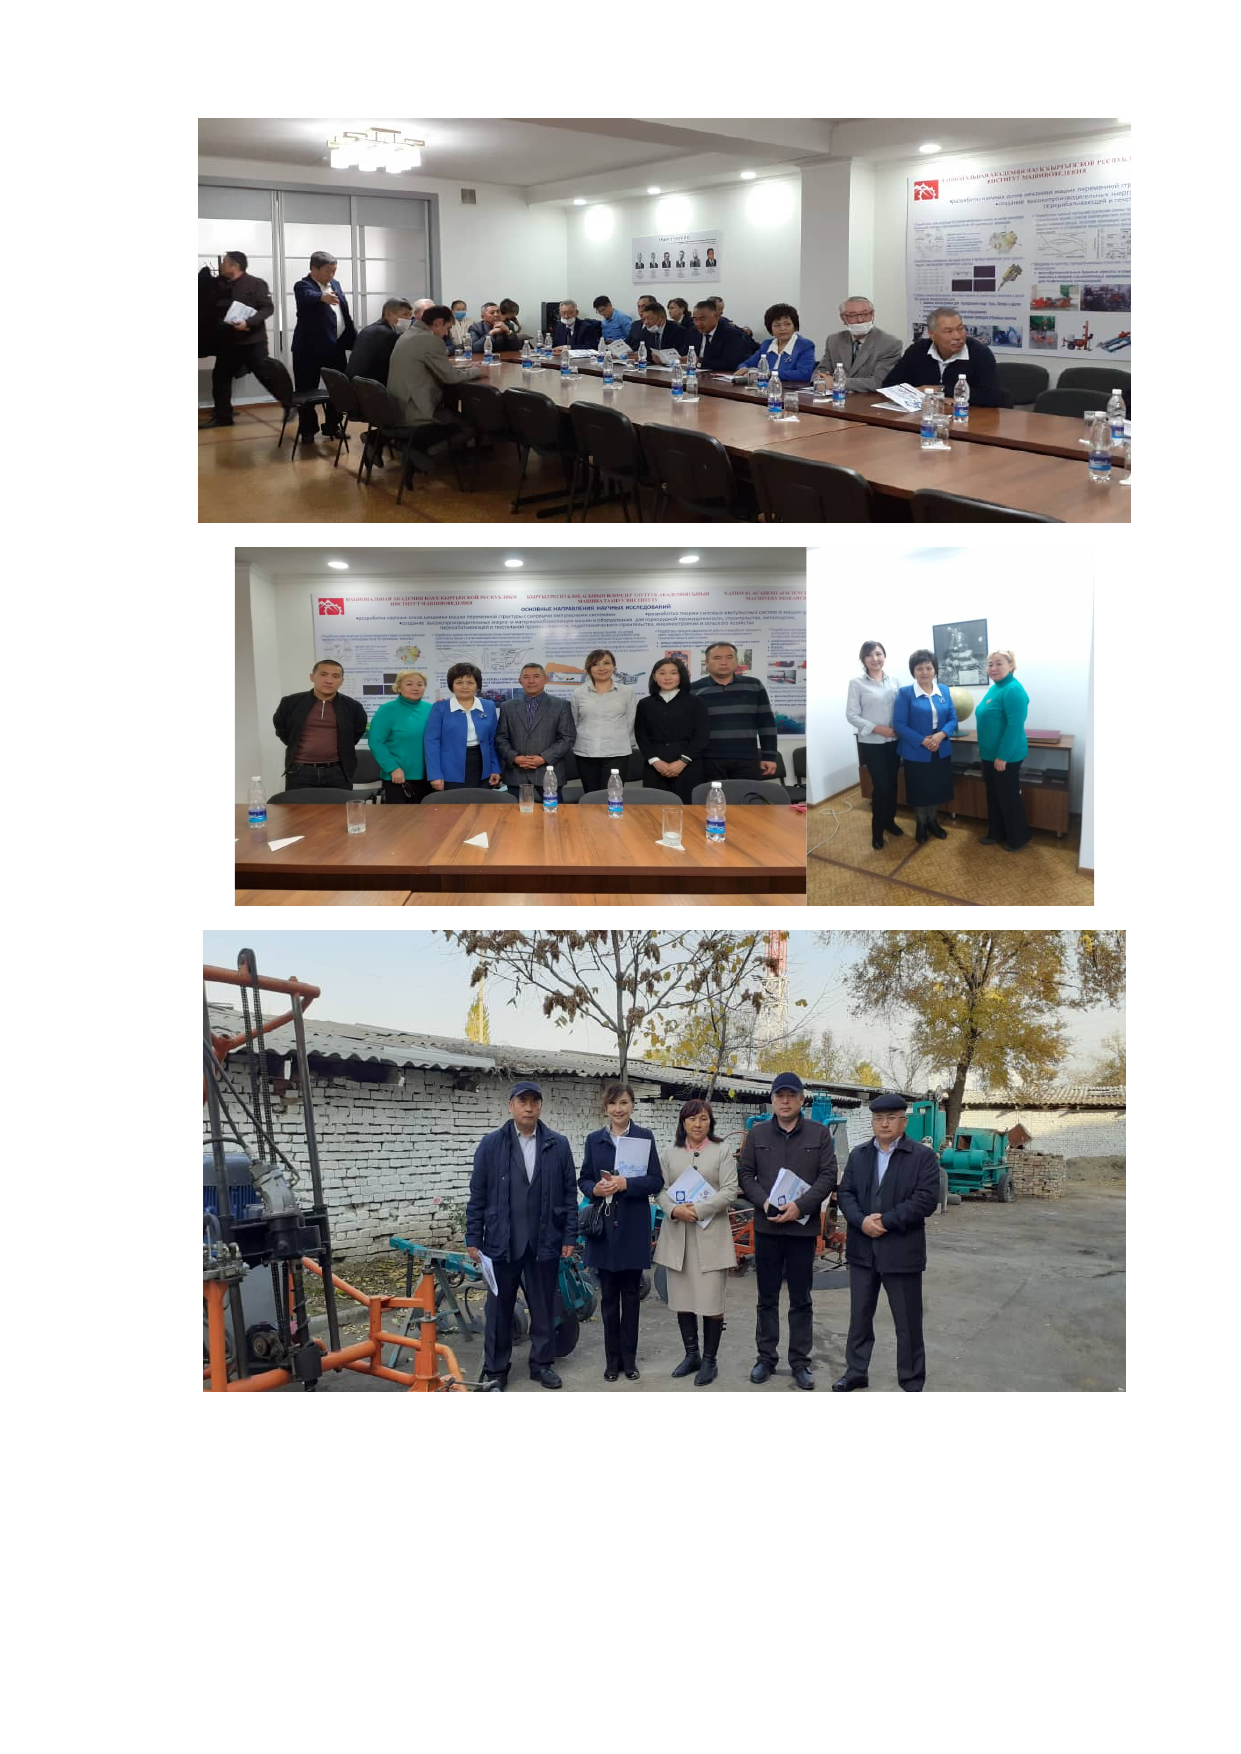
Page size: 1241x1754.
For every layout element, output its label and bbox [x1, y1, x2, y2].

picture [234, 547, 1095, 906]
picture [198, 118, 1131, 523]
picture [203, 930, 1126, 1392]
